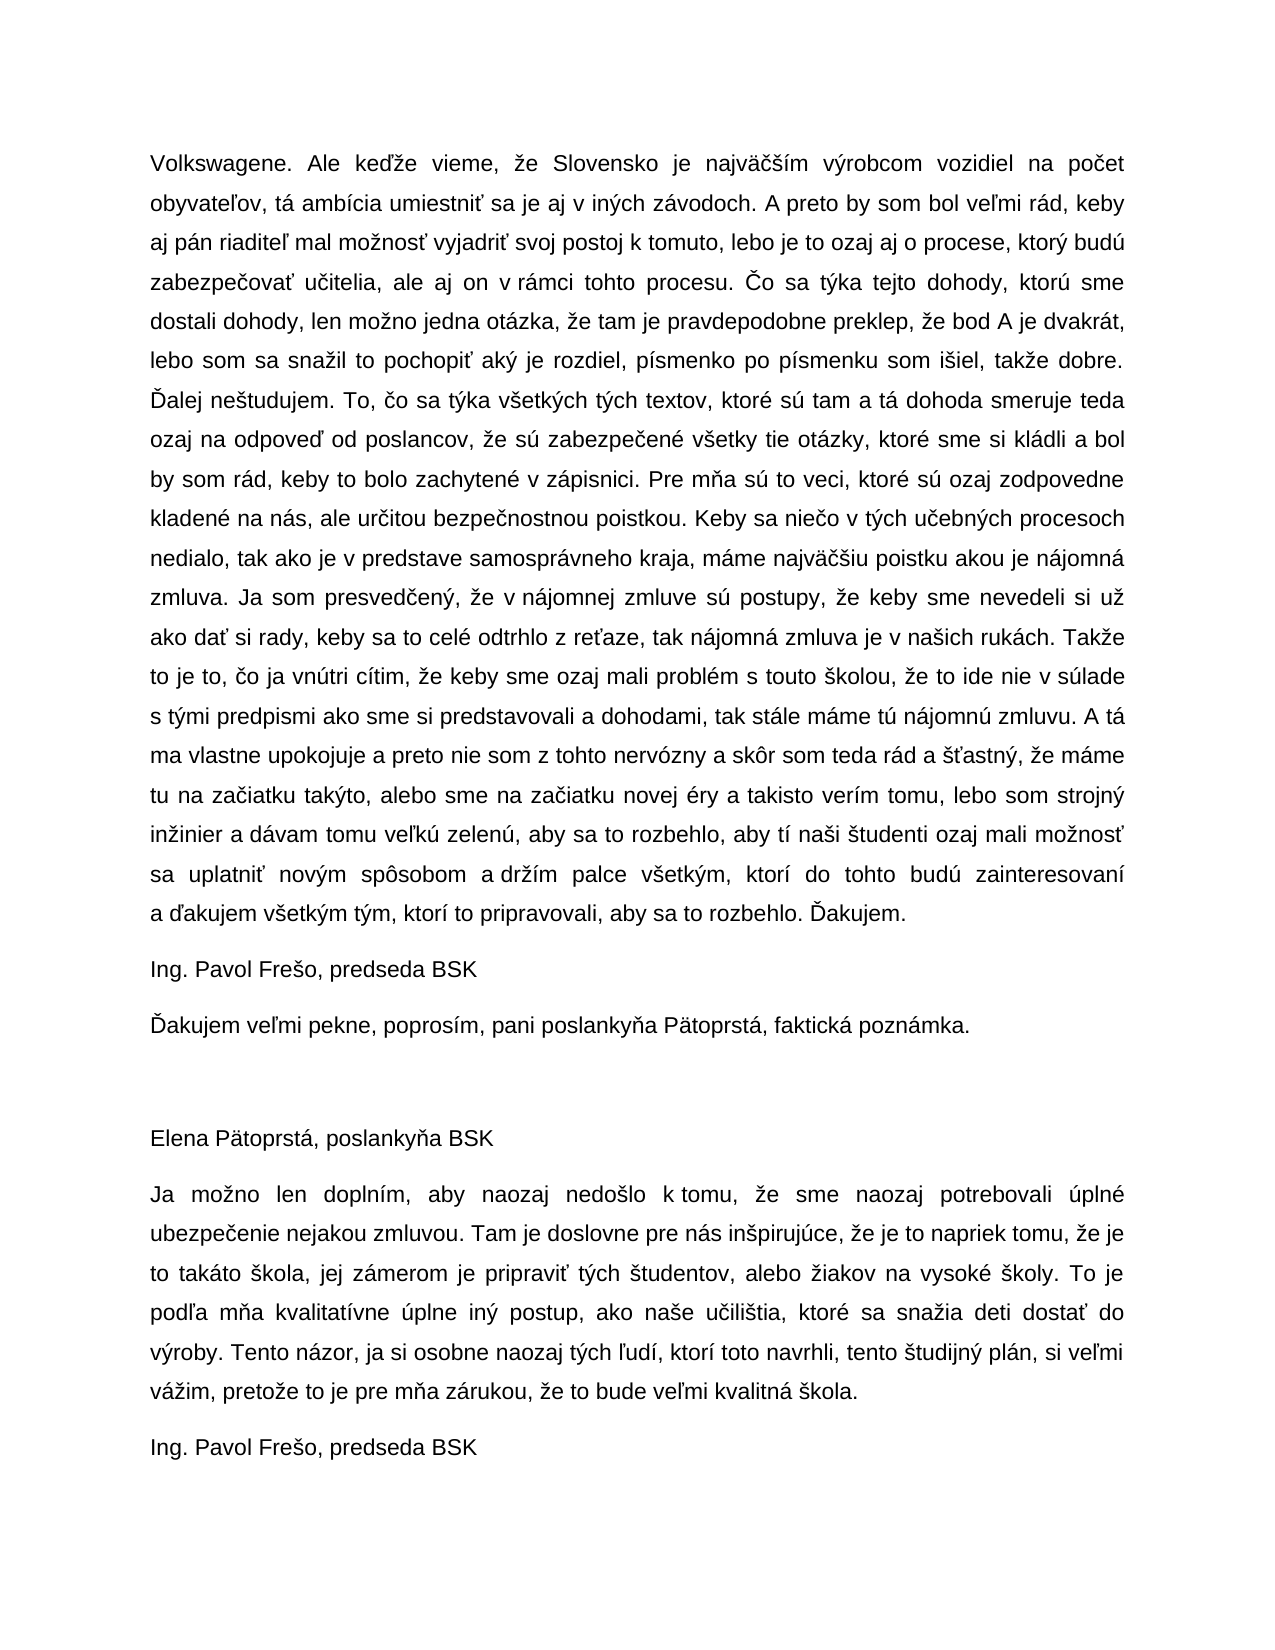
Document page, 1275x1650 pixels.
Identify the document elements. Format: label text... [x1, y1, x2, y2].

text Ja možno len doplním, aby naozaj nedošlo k tomu, že sme naozaj potrebovali úplné ubezpečenie nejakou zmluvou. Tam je doslovne pre nás inšpirujúce, že je to napriek tomu, že je to takáto škola, jej zámerom je pripraviť tých študentov, alebo žiakov na vysoké školy. To je podľa mňa kvalitatívne úplne iný postup, ako naše učilištia, ktoré sa snažia deti dostať do výroby. Tento názor, ja si osobne naozaj tých ľudí, ktorí toto navrhli, tento študijný plán, si veľmi vážim, pretože to je pre mňa zárukou, že to bude veľmi kvalitná škola. [150, 1181, 1125, 1404]
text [150, 150, 1125, 926]
text Elena Pätoprstá, poslankyňa BSK [150, 1125, 1125, 1151]
text Ing. Pavol Frešo, predseda BSK [150, 1434, 1125, 1461]
text Ďakujem veľmi pekne, poprosím, pani poslankyňa Pätoprstá, faktická poznámka. [150, 1012, 1125, 1039]
text Ing. Pavol Frešo, predseda BSK [150, 956, 1125, 983]
